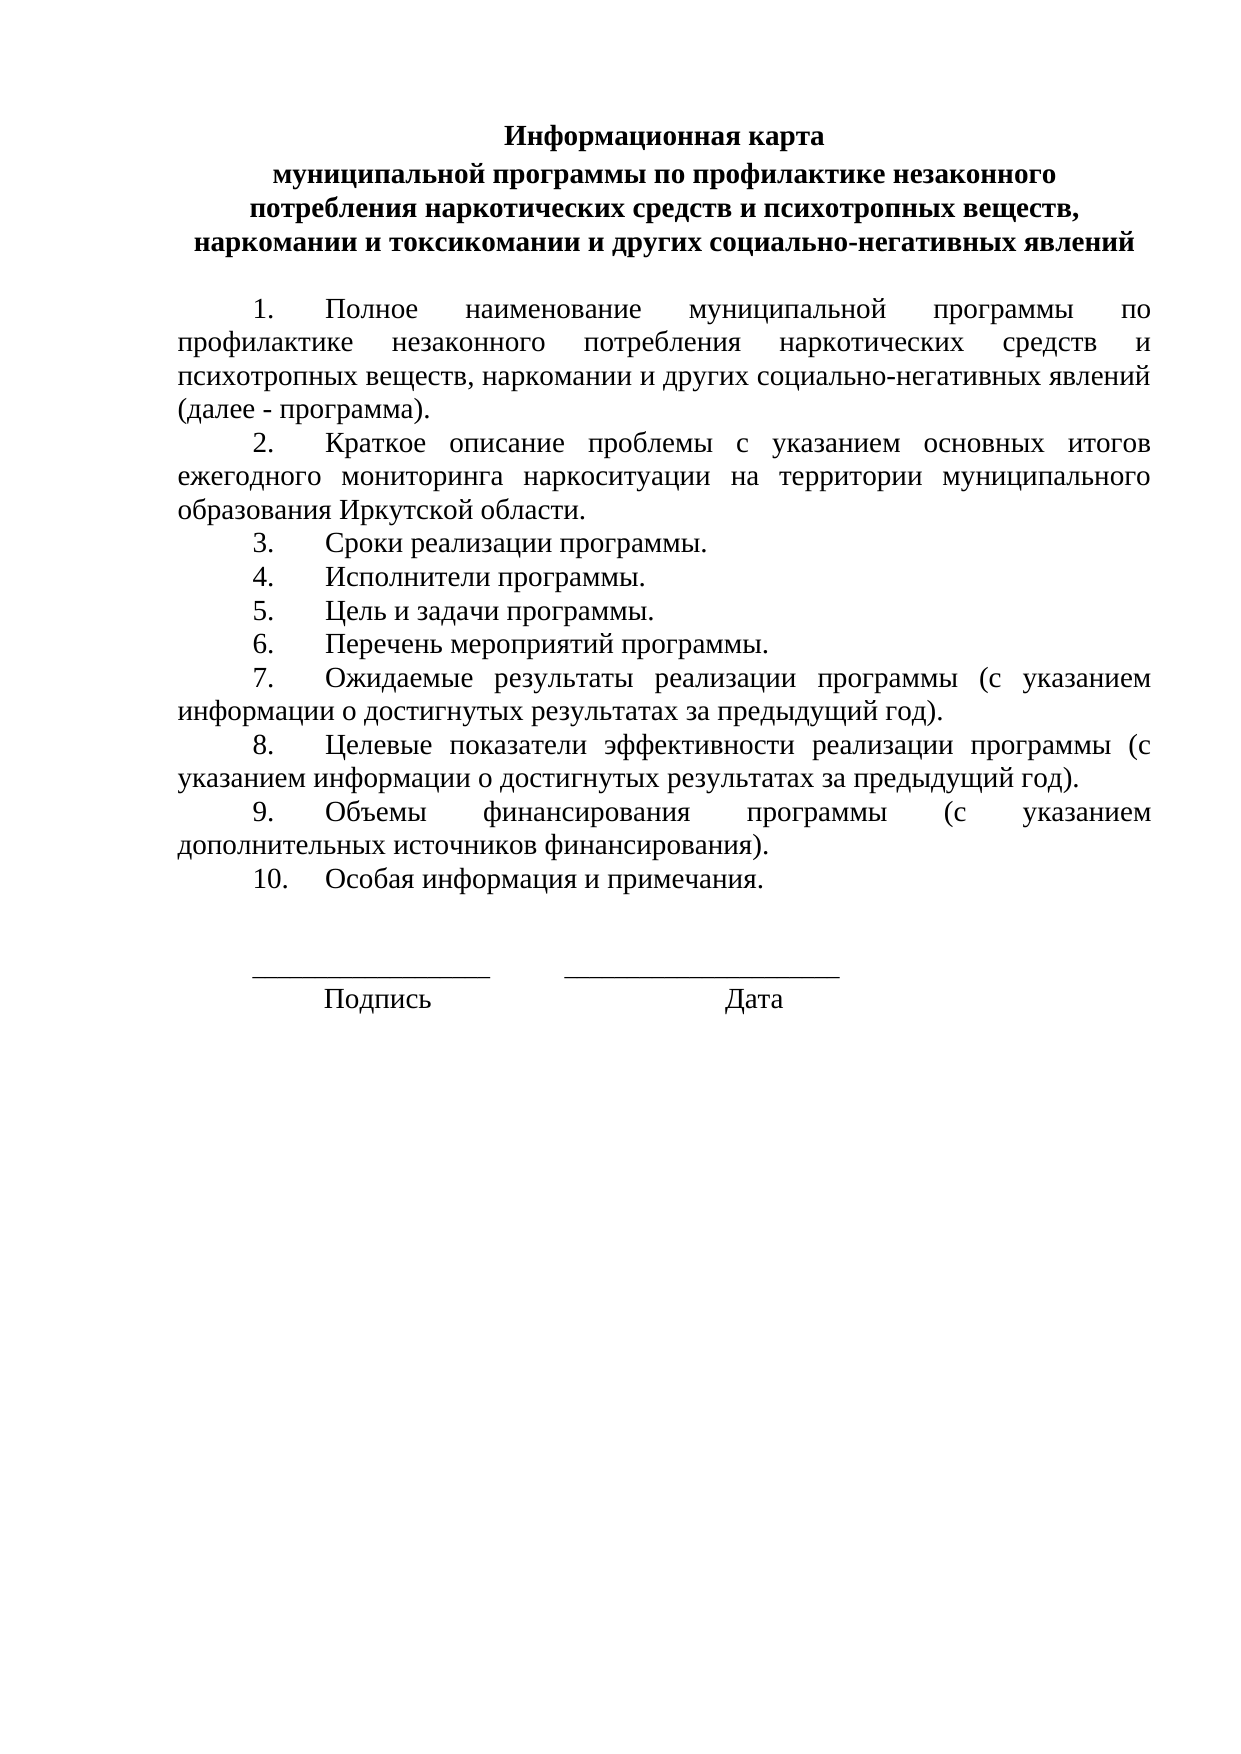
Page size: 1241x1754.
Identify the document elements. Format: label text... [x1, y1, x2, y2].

text ___________________ ______________________ [177, 952, 1152, 981]
text 1. Полное наименование муниципальной программы по профилактике незаконного потребления наркотических средств и психотропных веществ, наркомании и других социально-негативных явлений (далее - программа). [177, 291, 1152, 425]
text 7. Ожидаемые результаты реализации программы (с указанием информации о достигнутых результатах за предыдущий год). [177, 660, 1152, 727]
table_header Подпись [189, 981, 713, 1018]
text 10. Особая информация и примечания. [177, 861, 1152, 894]
text 6. Перечень мероприятий программы. [177, 626, 1152, 660]
table_header Дата [714, 981, 1238, 1018]
text 9. Объемы финансирования программы (с указанием дополнительных источников финансирования). [177, 794, 1152, 861]
text муниципальной программы по профилактике незаконного [177, 157, 1152, 190]
text наркомании и токсикомании и других социально-негативных явлений [177, 224, 1152, 257]
text 2. Краткое описание проблемы с указанием основных итогов ежегодного мониторинга наркоситуации на территории муниципального образования Иркутской области. [177, 425, 1152, 526]
text потребления наркотических средств и психотропных веществ, [177, 190, 1152, 224]
text 3. Сроки реализации программы. [177, 526, 1152, 559]
subtitle Информационная карта [177, 118, 1152, 152]
text 5. Цель и задачи программы. [177, 593, 1152, 626]
text 8. Целевые показатели эффективности реализации программы (с указанием информации о достигнутых результатах за предыдущий год). [177, 727, 1152, 794]
text 4. Исполнители программы. [177, 559, 1152, 593]
